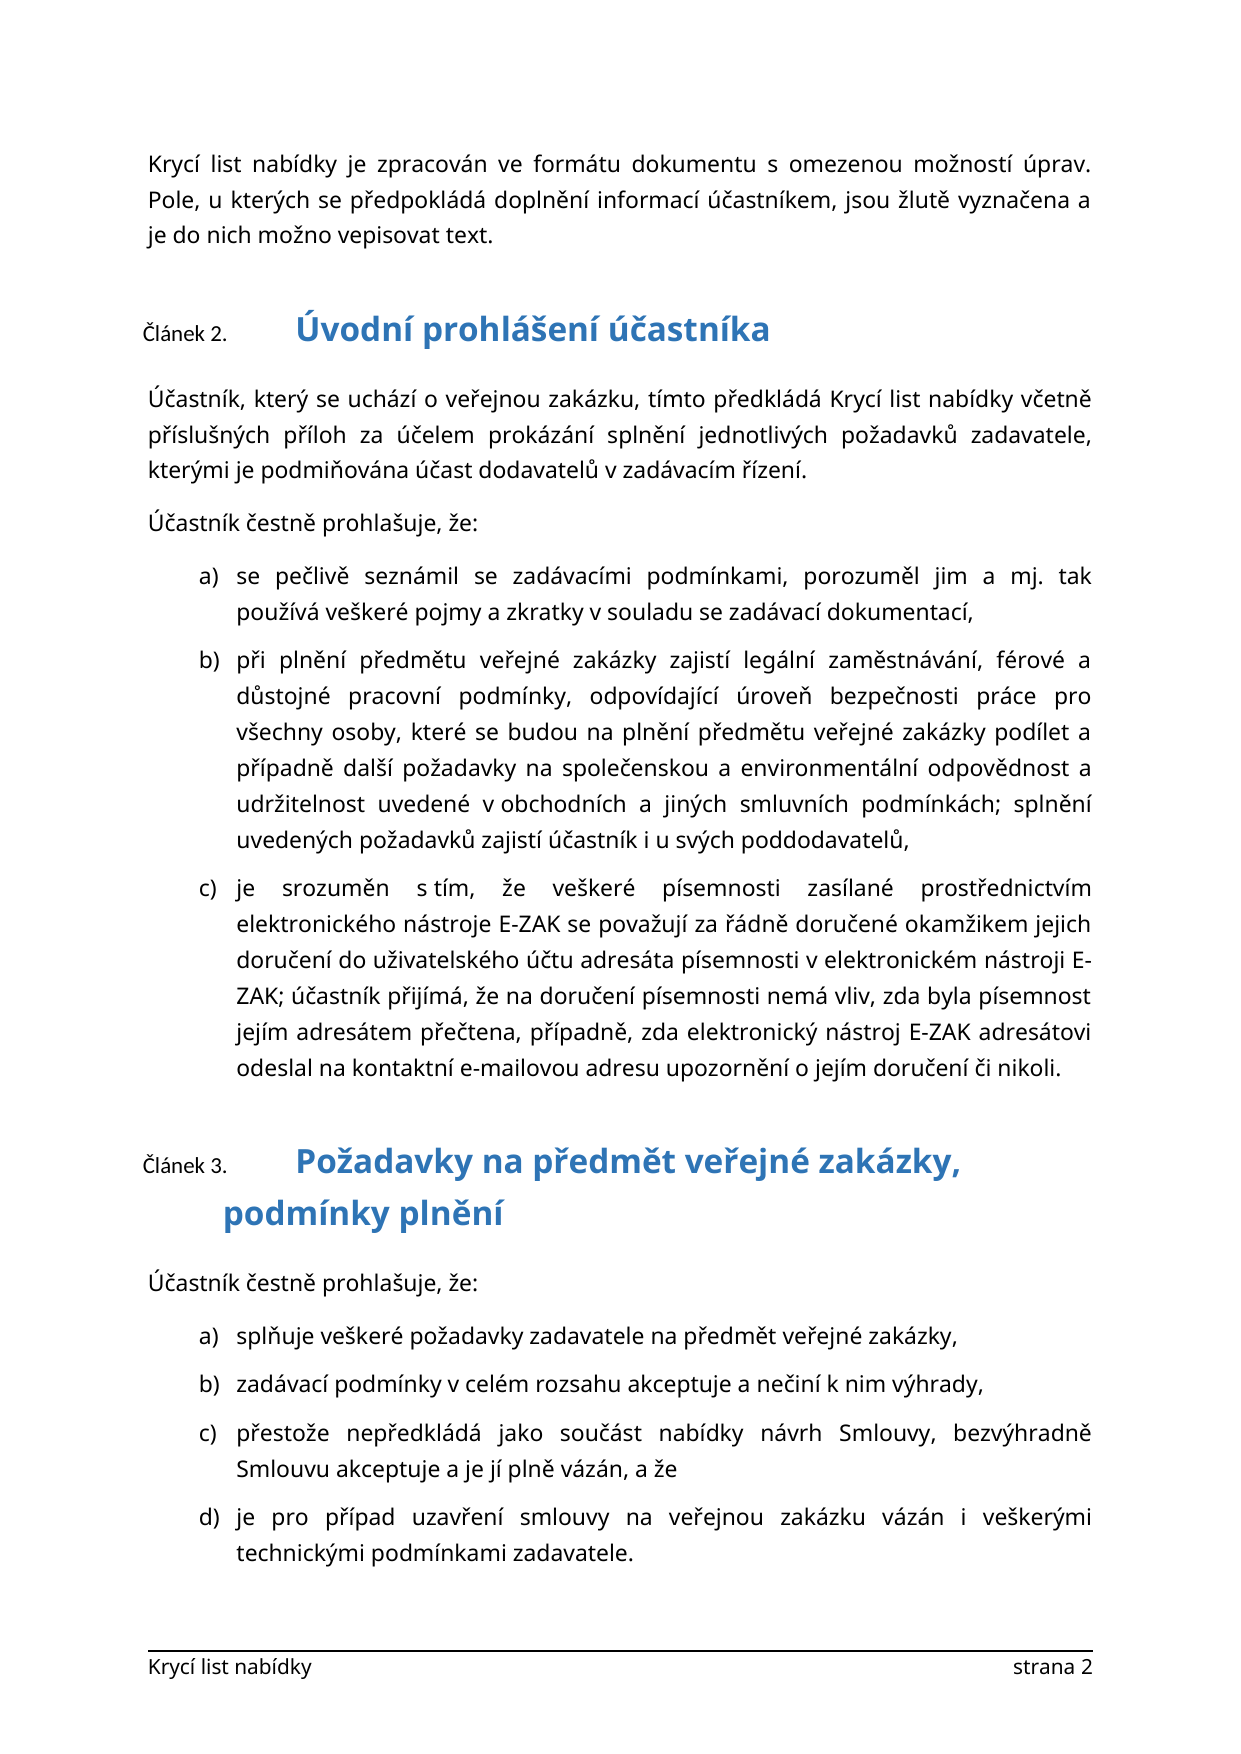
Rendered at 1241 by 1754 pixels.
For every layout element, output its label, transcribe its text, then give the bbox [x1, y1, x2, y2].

list splňuje veškeré požadavky zadavatele na předmět veřejné zakázky, [199, 1320, 1093, 1351]
text Účastník čestně prohlašuje, že: [148, 507, 1093, 538]
subtitle Úvodní prohlášení účastníka [185, 305, 1093, 351]
text Účastník čestně prohlašuje, že: [148, 1267, 1093, 1298]
text Účastník, který se uchází o veřejnou zakázku, tímto předkládá Krycí list nabídky včetně příslušných příloh za účelem prokázání splnění jednotlivých požadavků zadavatele, kterými je podmiňována účast dodavatelů v zadávacím řízení. [148, 383, 1093, 486]
text Krycí list nabídky je zpracován ve formátu dokumentu s omezenou možností úprav. Pole, u kterých se předpokládá doplnění informací účastníkem, jsou žlutě vyznačena a je do nich možno vepisovat text. [148, 148, 1093, 251]
list je pro případ uzavření smlouvy na veřejnou zakázku vázán i veškerými technickými podmínkami zadavatele. [199, 1501, 1093, 1568]
list se pečlivě seznámil se zadávacími podmínkami, porozuměl jim a mj. tak používá veškeré pojmy a zkratky v souladu se zadávací dokumentací, [199, 560, 1093, 627]
list zadávací podmínky v celém rozsahu akceptuje a nečiní k nim výhrady, [199, 1368, 1093, 1399]
subtitle Požadavky na předmět veřejné zakázky, podmínky plnění [185, 1138, 1093, 1235]
list přestože nepředkládá jako součást nabídky návrh Smlouvy, bezvýhradně Smlouvu akceptuje a je jí plně vázán, a že [199, 1417, 1093, 1484]
list při plnění předmětu veřejné zakázky zajistí legální zaměstnávání, férové a důstojné pracovní podmínky, odpovídající úroveň bezpečnosti práce pro všechny osoby, které se budou na plnění předmětu veřejné zakázky podílet a případně další požadavky na společenskou a environmentální odpovědnost a udržitelnost uvedené v obchodních a jiných smluvních podmínkách; splnění uvedených požadavků zajistí účastník i u svých poddodavatelů, [199, 644, 1093, 855]
list je srozuměn s tím, že veškeré písemnosti zasílané prostřednictvím elektronického nástroje E-ZAK se považují za řádně doručené okamžikem jejich doručení do uživatelského účtu adresáta písemnosti v elektronickém nástroji E-ZAK; účastník přijímá, že na doručení písemnosti nemá vliv, zda byla písemnost jejím adresátem přečtena, případně, zda elektronický nástroj E-ZAK adresátovi odeslal na kontaktní e-mailovou adresu upozornění o jejím doručení či nikoli. [199, 872, 1093, 1083]
